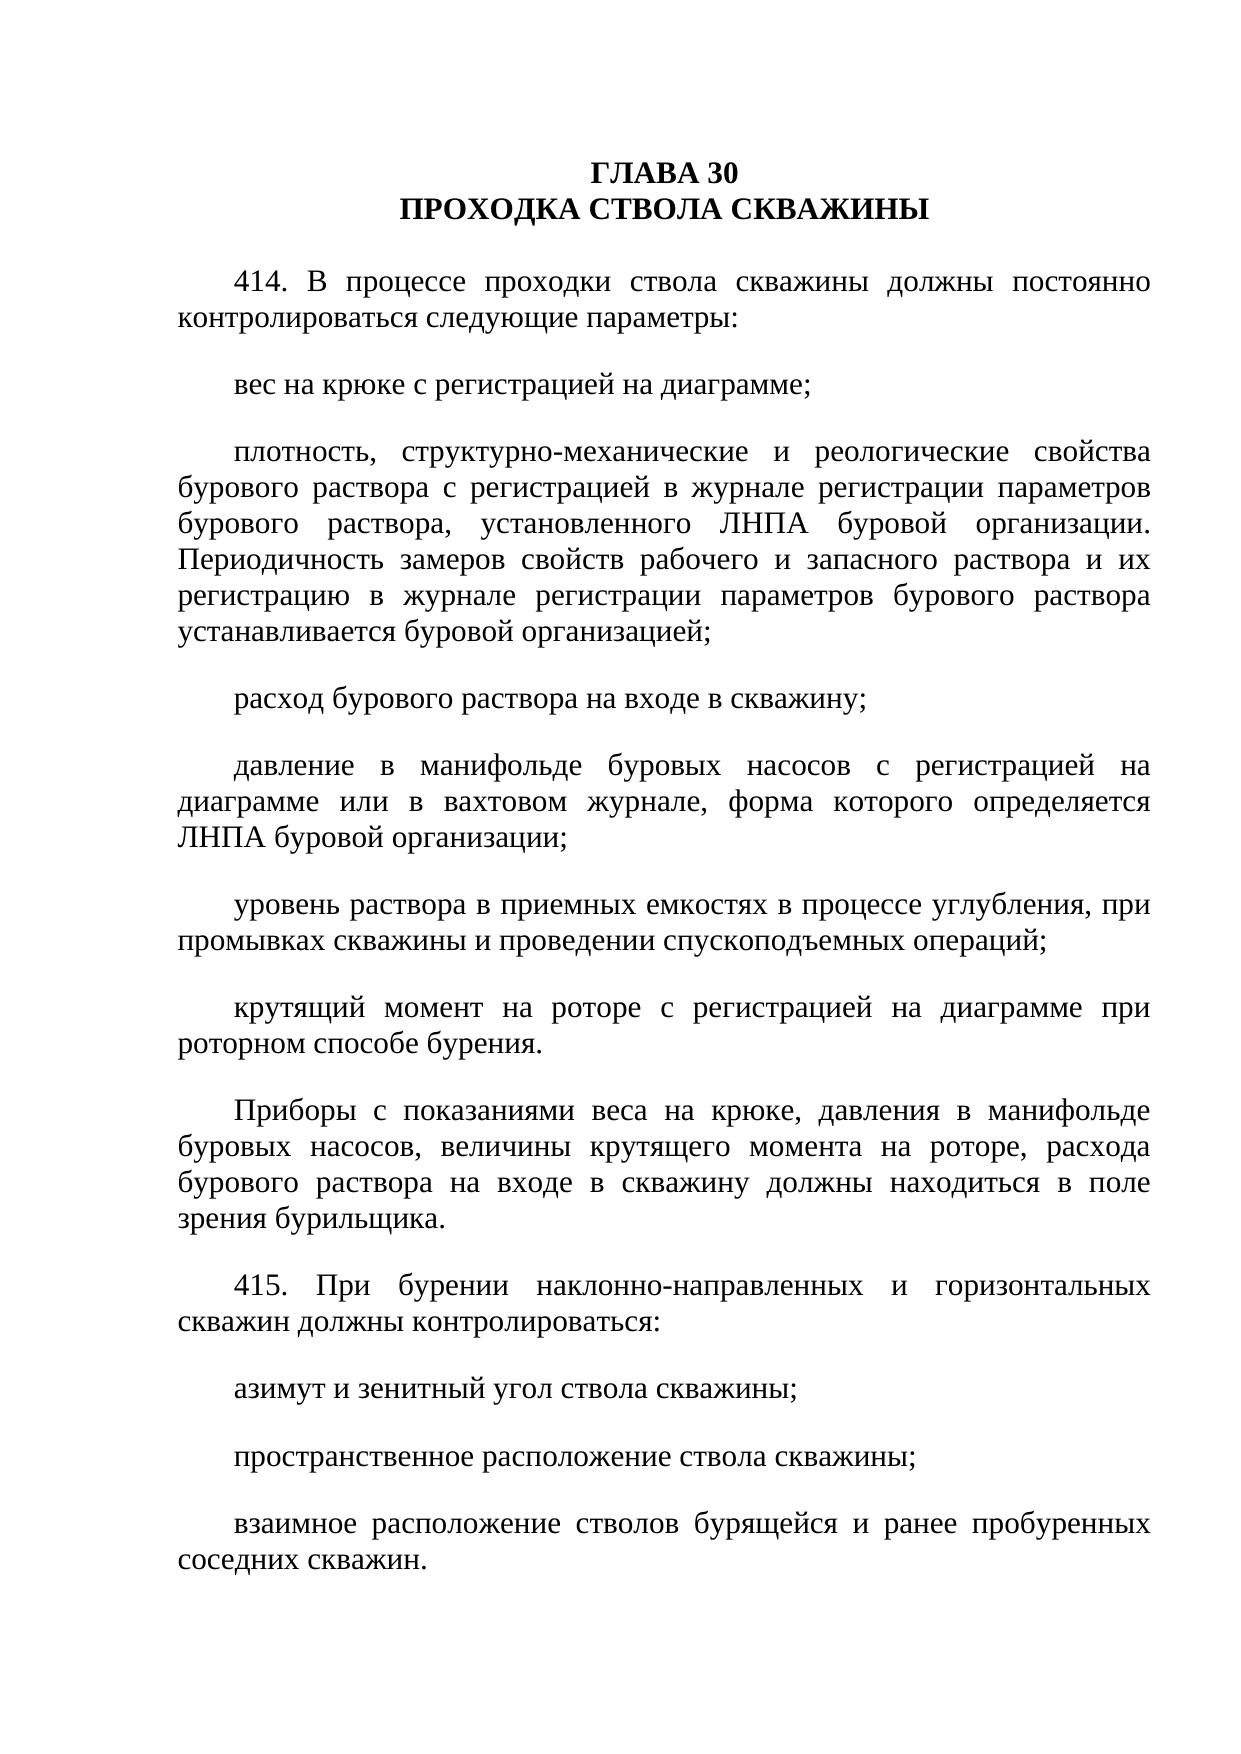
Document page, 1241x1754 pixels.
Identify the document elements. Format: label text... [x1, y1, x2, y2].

text уровень раствора в приемных емкостях в процессе углубления, при промывках скважины и проведении спускоподъемных операций; [177, 885, 1152, 957]
text крутящий момент на роторе с регистрацией на диаграмме при роторном способе бурения. [177, 988, 1152, 1060]
text плотность, структурно-механические и реологические свойства бурового раствора с регистрацией в журнале регистрации параметров бурового раствора, установленного ЛНПА буровой организации. Периодичность замеров свойств рабочего и запасного раствора и их регистрацию в журнале регистрации параметров бурового раствора устанавливается буровой организацией; [177, 432, 1152, 648]
text азимут и зенитный угол ствола скважины; [177, 1370, 1152, 1406]
text взаимное расположение стволов бурящейся и ранее пробуренных соседних скважин. [177, 1504, 1152, 1576]
text Приборы с показаниями веса на крюке, давления в манифольде буровых насосов, величины крутящего момента на роторе, расхода бурового раствора на входе в скважину должны находиться в поле зрения бурильщика. [177, 1092, 1152, 1235]
text давление в манифольде буровых насосов с регистрацией на диаграмме или в вахтовом журнале, форма которого определяется ЛНПА буровой организации; [177, 746, 1152, 854]
text пространственное расположение ствола скважины; [177, 1437, 1152, 1473]
text ГЛАВА 30 [177, 154, 1152, 190]
text ПРОХОДКА СТВОЛА СКВАЖИНЫ [177, 190, 1152, 226]
text 414. В процессе проходки ствола скважины должны постоянно контролироваться следующие параметры: [177, 262, 1152, 334]
text вес на крюке с регистрацией на диаграмме; [177, 365, 1152, 401]
text расход бурового раствора на входе в скважину; [177, 679, 1152, 715]
text 415. При бурении наклонно-направленных и горизонтальных скважин должны контролироваться: [177, 1267, 1152, 1338]
